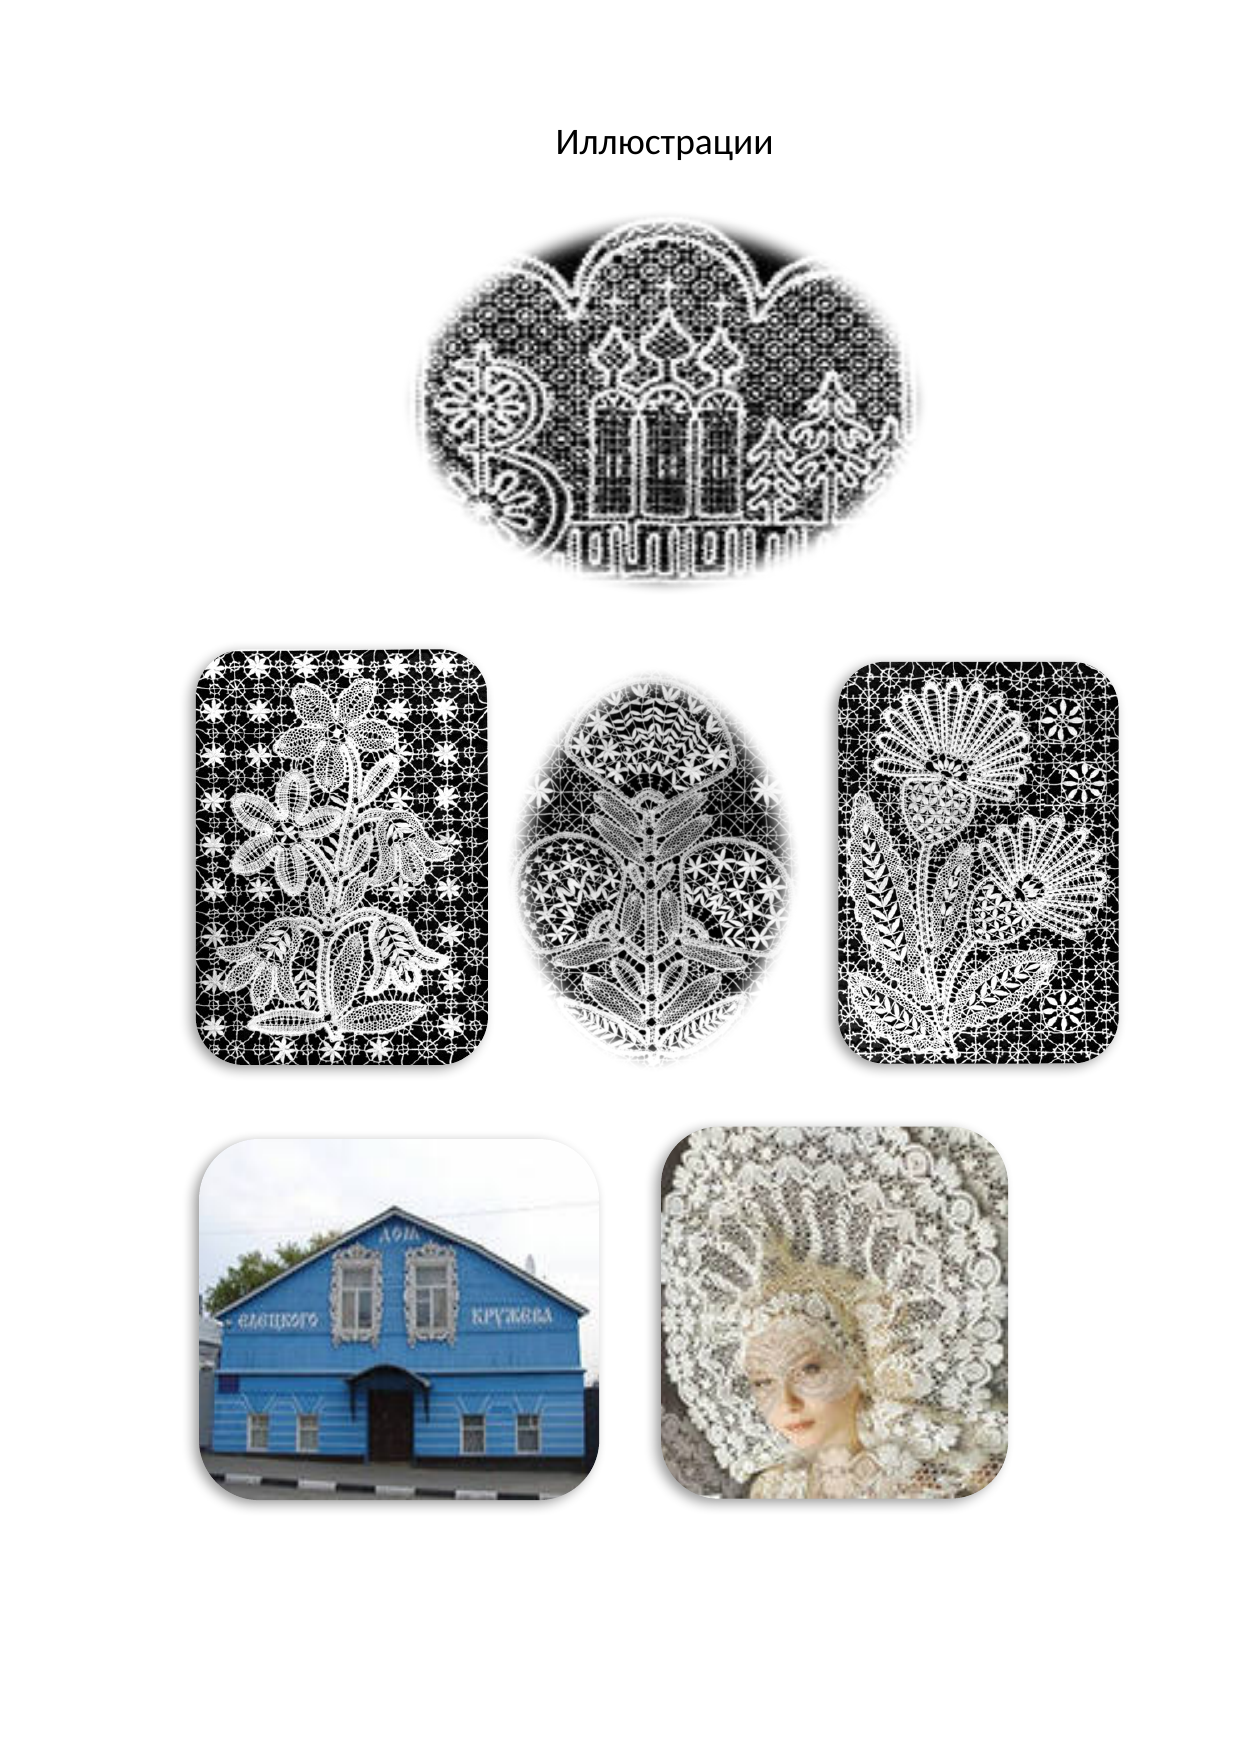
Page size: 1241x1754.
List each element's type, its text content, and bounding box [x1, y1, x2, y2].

picture [199, 1139, 600, 1501]
text Иллюстрации [177, 118, 1152, 164]
picture [431, 239, 899, 567]
picture [535, 697, 772, 1042]
picture [661, 1126, 1009, 1499]
picture [195, 649, 488, 1065]
picture [838, 661, 1119, 1064]
